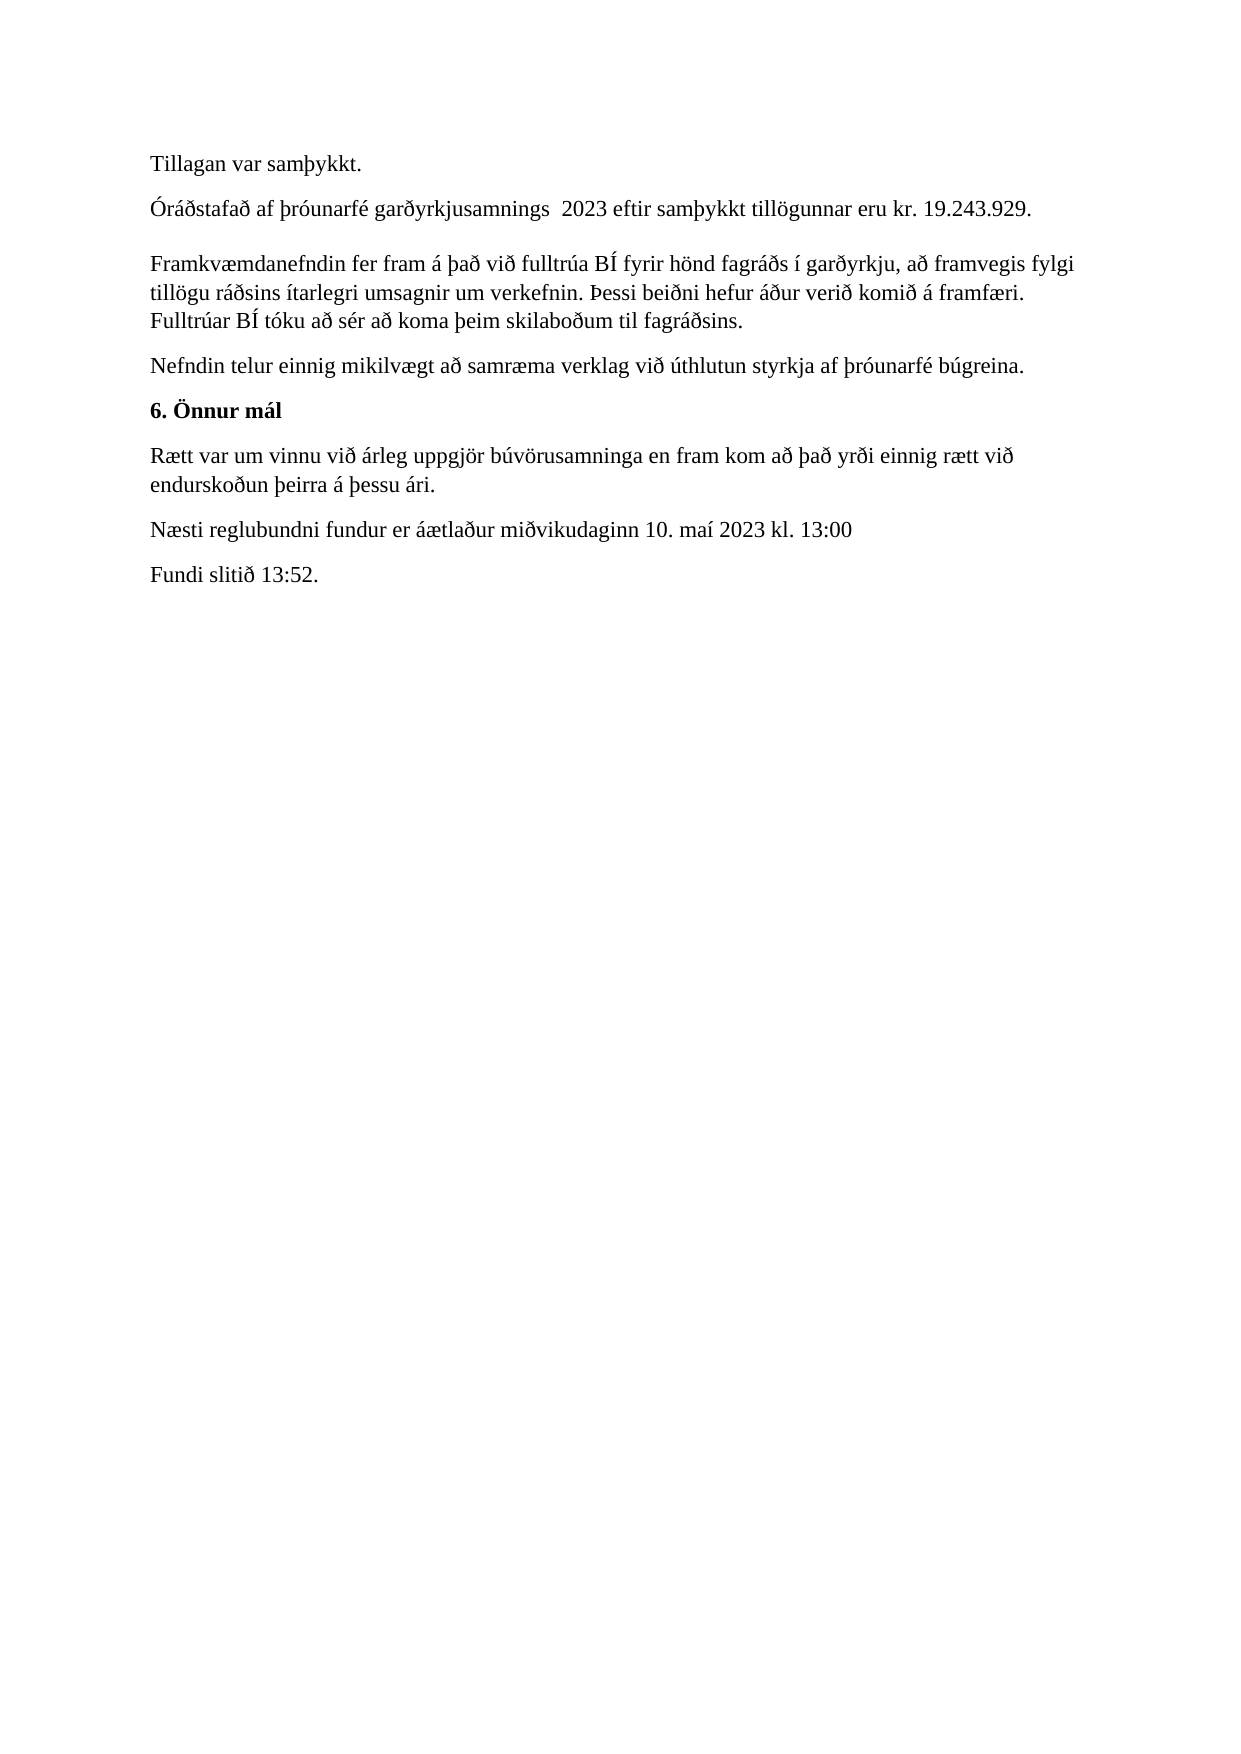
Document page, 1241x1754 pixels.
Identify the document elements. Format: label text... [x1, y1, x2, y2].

text Fundi slitið 13:52. [150, 561, 1090, 587]
text Óráðstafað af þróunarfé garðyrkjusamnings 2023 eftir samþykkt tillögunnar eru kr. 19.243.929. [150, 195, 1090, 250]
text Nefndin telur einnig mikilvægt að samræma verklag við úthlutun styrkja af þróunarfé búgreina. [150, 352, 1090, 378]
text 6. Önnur mál [150, 397, 1090, 424]
text Tillagan var samþykkt. [150, 150, 1090, 176]
text Næsti reglubundni fundur er áætlaður miðvikudaginn 10. maí 2023 kl. 13:00 [150, 516, 1090, 542]
text Framkvæmdanefndin fer fram á það við fulltrúa BÍ fyrir hönd fagráðs í garðyrkju, að framvegis fylgi tillögu ráðsins ítarlegri umsagnir um verkefnin. Þessi beiðni hefur áður verið komið á framfæri. Fulltrúar BÍ tóku að sér að koma þeim skilaboðum til fagráðsins. [150, 250, 1090, 333]
text Rætt var um vinnu við árleg uppgjör búvörusamninga en fram kom að það yrði einnig rætt við endurskoðun þeirra á þessu ári. [150, 442, 1090, 497]
